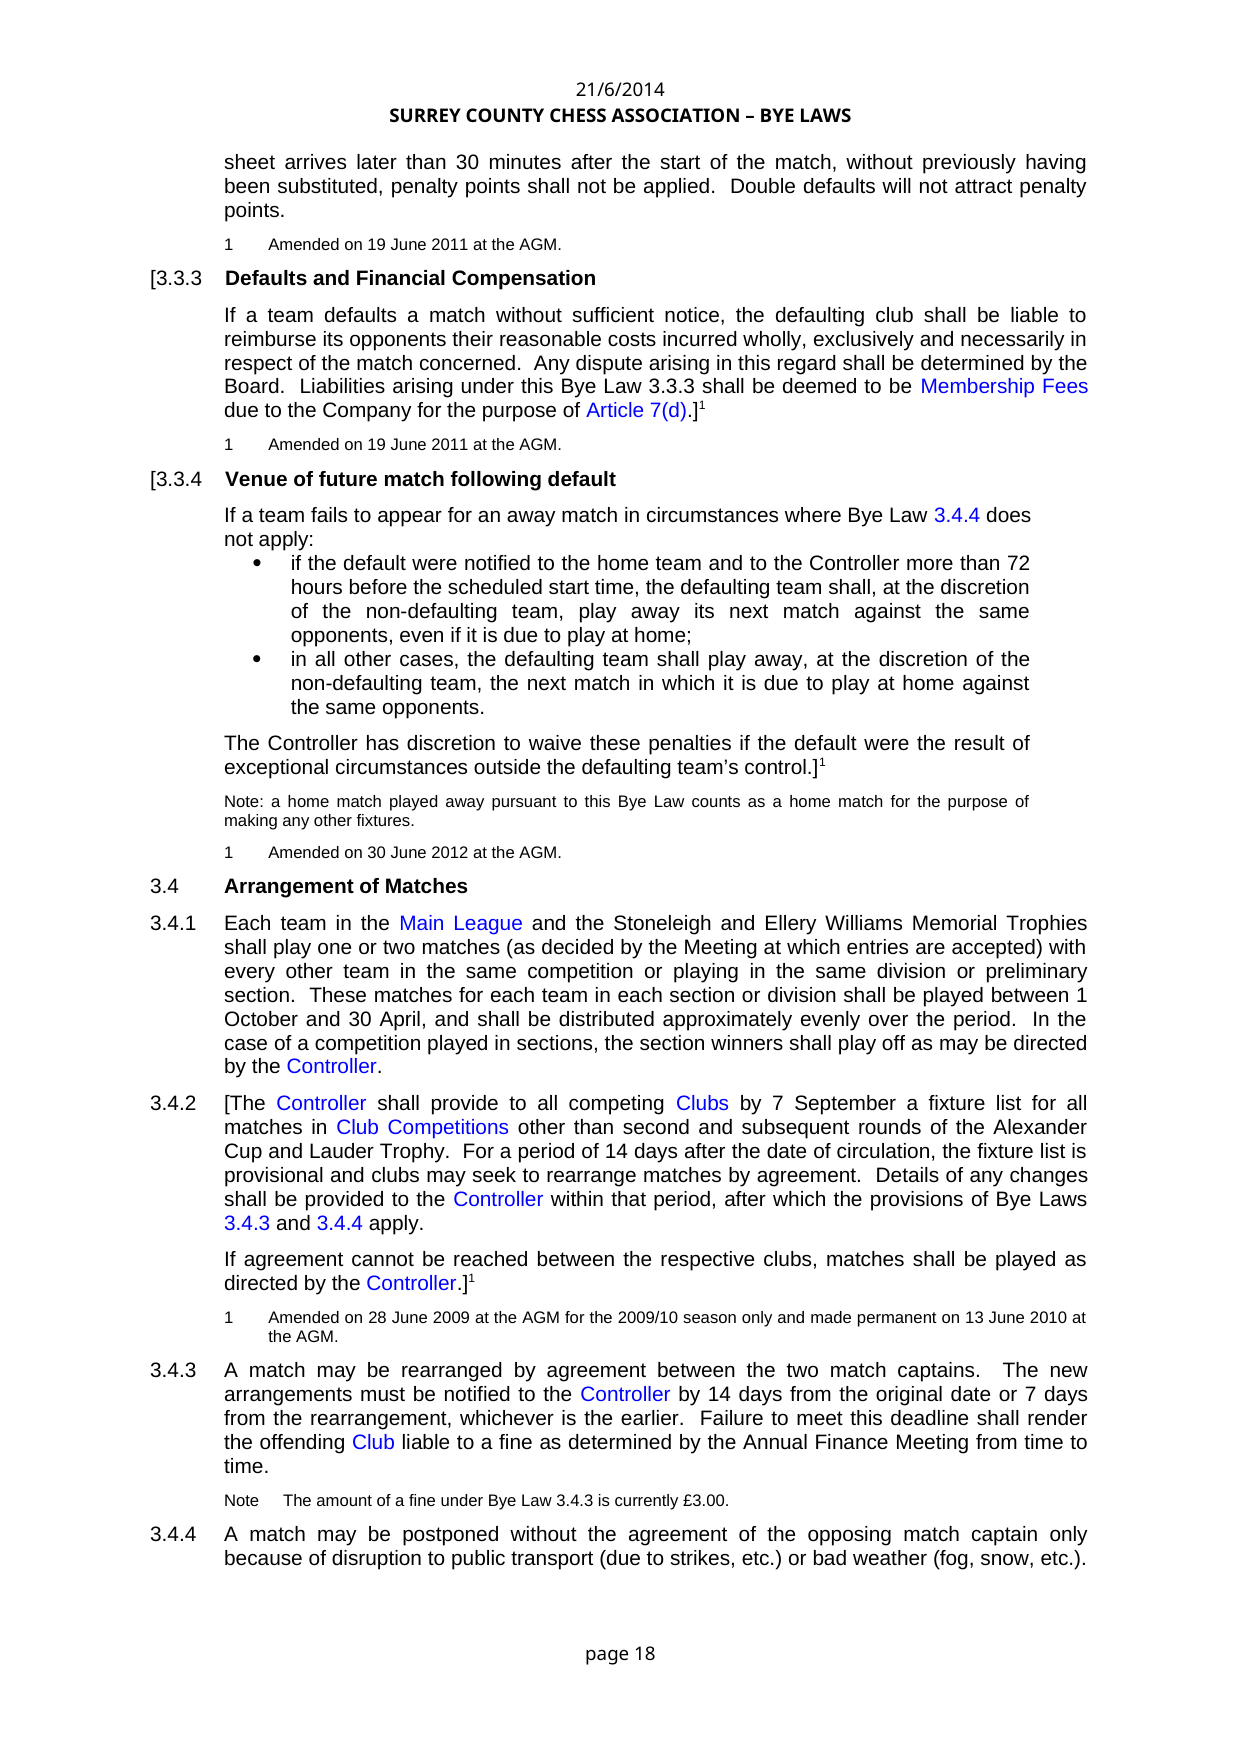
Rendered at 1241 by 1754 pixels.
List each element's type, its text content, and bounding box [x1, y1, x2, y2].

text If agreement cannot be reached between the respective clubs, matches shall be played as directed by the Controller.]1 [224, 1247, 1088, 1295]
text 3.4 Arrangement of Matches [150, 874, 1088, 898]
text If a team defaults a match without sufficient notice, the defaulting club shall be liable to reimburse its opponents their reasonable costs incurred wholly, exclusively and necessarily in respect of the match concerned. Any dispute arising in this regard shall be determined by the Board. Liabilities arising under this Bye Law 3.3.3 shall be deemed to be Membership Fees due to the Company for the purpose of Article 7(d).]1 [224, 302, 1088, 422]
text Note The amount of a fine under Bye Law 3.4.3 is currently £3.00. [224, 1491, 1088, 1510]
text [150, 1522, 1088, 1570]
text Note: a home match played away pursuant to this Bye Law counts as a home match for the purpose of making any other fixtures. [224, 792, 1031, 830]
text 1 Amended on 19 June 2011 at the AGM. [224, 234, 1088, 253]
list if the default were notified to the home team and to the Controller more than 72 hours before the scheduled start time, the defaulting team shall, at the discretion of the non-defaulting team, play away its next match against the same opponents, even if it is due to play at home; [253, 551, 1031, 647]
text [224, 150, 1088, 222]
text 3.4.1 Each team in the Main League and the Stoneleigh and Ellery Williams Memorial Trophies shall play one or two matches (as decided by the Meeting at which entries are accepted) with every other team in the same competition or playing in the same division or preliminary section. These matches for each team in each section or division shall be played between 1 October and 30 April, and shall be distributed approximately evenly over the period. In the case of a competition played in sections, the section winners shall play off as may be directed by the Controller. [150, 911, 1088, 1078]
list in all other cases, the defaulting team shall play away, at the discretion of the non-defaulting team, the next match in which it is due to play at home against the same opponents. [253, 647, 1031, 719]
text 1 Amended on 19 June 2011 at the AGM. [224, 435, 1088, 454]
text The Controller has discretion to waive these penalties if the default were the result of exceptional circumstances outside the defaulting team’s control.]1 [224, 731, 1031, 779]
text 3.4.3 A match may be rearranged by agreement between the two match captains. The new arrangements must be notified to the Controller by 14 days from the original date or 7 days from the rearrangement, whichever is the earlier. Failure to meet this deadline shall render the offending Club liable to a fine as determined by the Annual Finance Meeting from time to time. [150, 1358, 1088, 1478]
text [3.3.3 Defaults and Financial Compensation [150, 266, 1090, 290]
text 1 Amended on 30 June 2012 at the AGM. [224, 842, 1088, 862]
text 3.4.2 [The Controller shall provide to all competing Clubs by 7 September a fixture list for all matches in Club Competitions other than second and subsequent rounds of the Alexander Cup and Lauder Trophy. For a period of 14 days after the date of circulation, the fixture list is provisional and clubs may seek to rearrange matches by agreement. Details of any changes shall be provided to the Controller within that period, after which the provisions of Bye Laws 3.4.3 and 3.4.4 apply. [150, 1091, 1088, 1234]
text 1 Amended on 28 June 2009 at the AGM for the 2009/10 season only and made permanent on 13 June 2010 at the AGM. [224, 1307, 1088, 1346]
text [3.3.4 Venue of future match following default [150, 466, 1031, 490]
text If a team fails to appear for an away match in circumstances where Bye Law 3.4.4 does not apply: [224, 503, 1031, 551]
